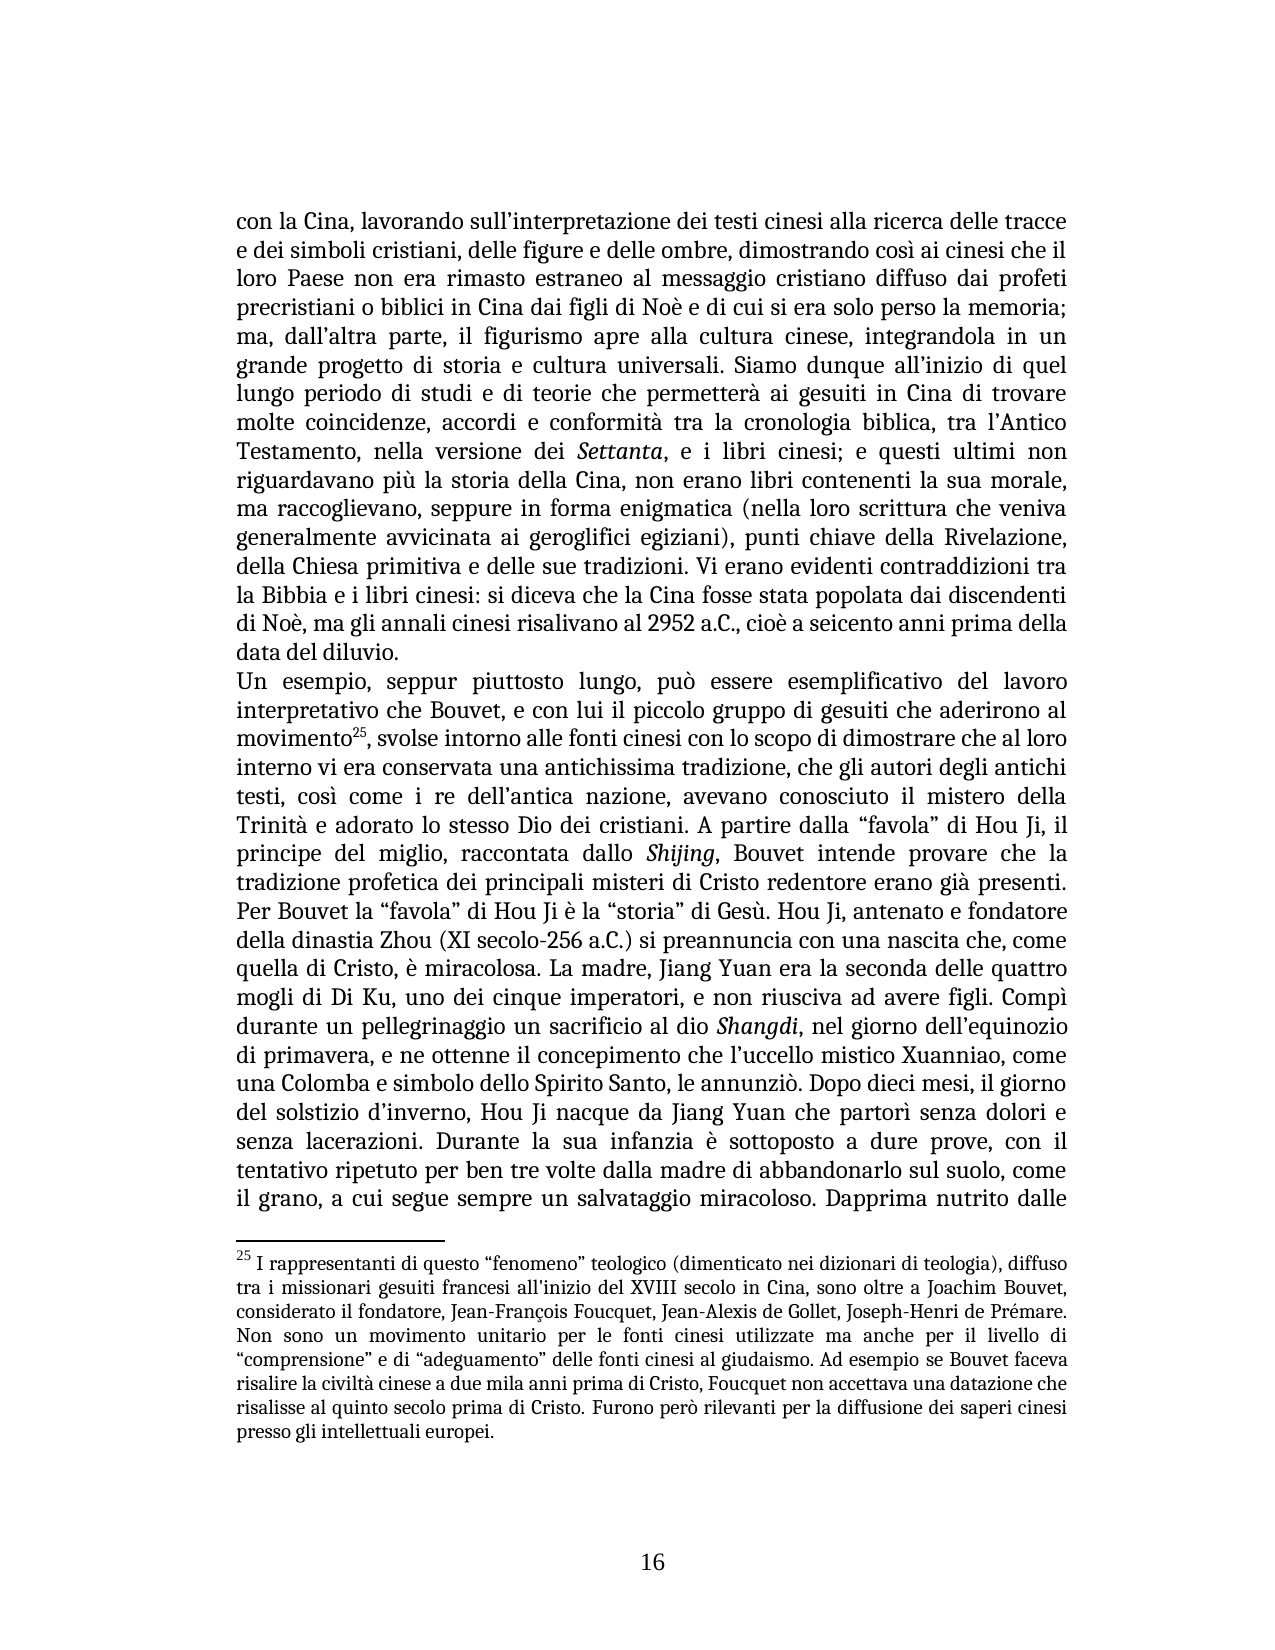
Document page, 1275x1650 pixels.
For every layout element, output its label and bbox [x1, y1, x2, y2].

text [236, 207, 1068, 667]
text [236, 667, 1068, 1213]
